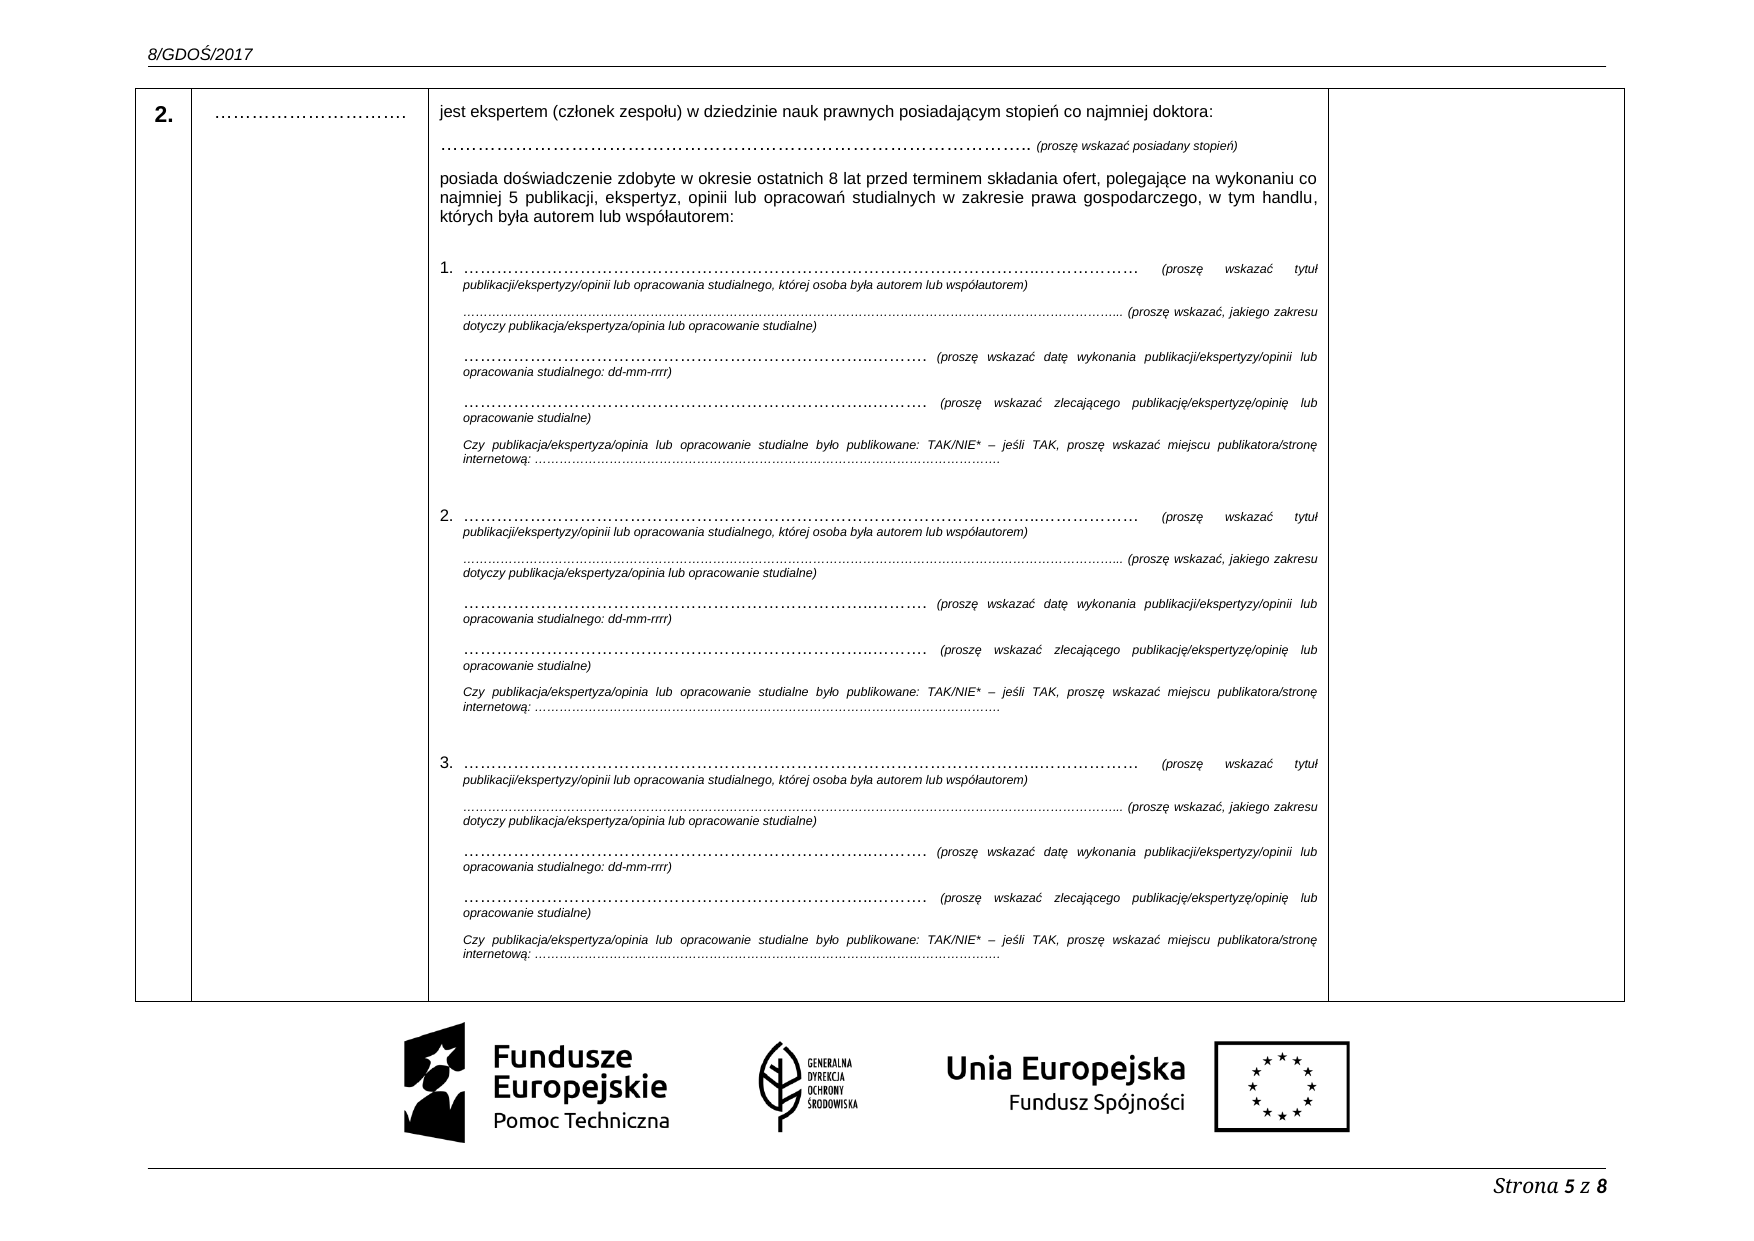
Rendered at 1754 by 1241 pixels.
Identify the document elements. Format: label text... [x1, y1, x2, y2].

table_header [1329, 89, 1624, 1001]
table_header …………………………. [192, 89, 428, 1001]
table_header 2. [136, 89, 191, 1001]
picture [404, 1022, 1350, 1143]
